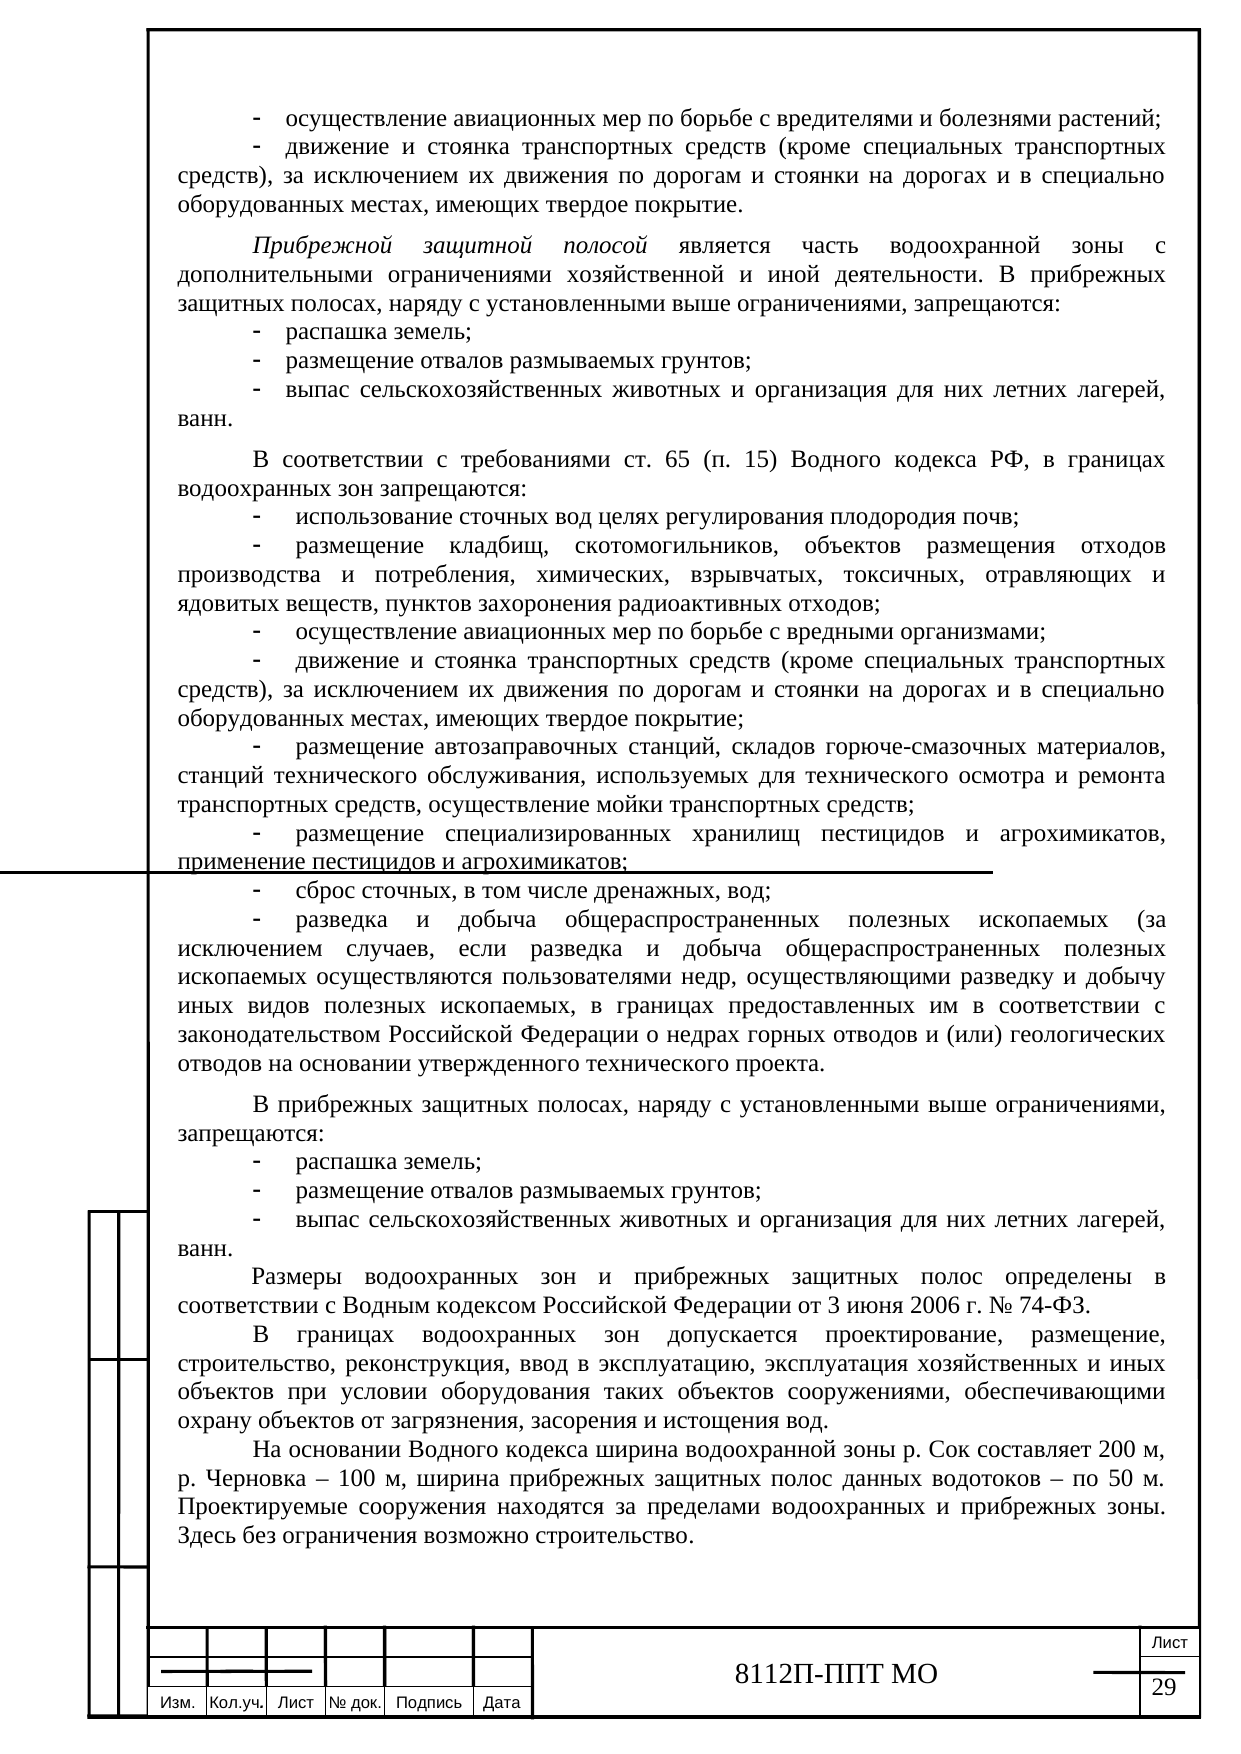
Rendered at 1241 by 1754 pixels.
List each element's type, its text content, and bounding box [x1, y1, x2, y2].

list размещение автозаправочных станций, складов горюче-смазочных материалов, станций технического обслуживания, используемых для технического осмотра и ремонта транспортных средств, осуществление мойки транспортных средств; [177, 731, 1167, 818]
list распашка земель; [177, 1146, 1167, 1175]
text В соответствии с требованиями ст. 65 (п. 15) Водного кодекса РФ, в границах водоохранных зон запрещаются: [177, 444, 1167, 501]
list размещение отвалов размываемых грунтов; [177, 345, 1167, 374]
text В прибрежных защитных полосах, наряду с установленными выше ограничениями, запрещаются: [177, 1089, 1167, 1146]
list размещение отвалов размываемых грунтов; [177, 1175, 1167, 1204]
list осуществление авиационных мер по борьбе с вредными организмами; [177, 616, 1167, 645]
list размещение специализированных хранилищ пестицидов и агрохимикатов, применение пестицидов и агрохимикатов; [177, 818, 1167, 875]
list выпас сельскохозяйственных животных и организация для них летних лагерей, ванн. [177, 1204, 1167, 1261]
list движение и стоянка транспортных средств (кроме специальных транспортных средств), за исключением их движения по дорогам и стоянки на дорогах и в специально оборудованных местах, имеющих твердое покрытие. [177, 131, 1167, 218]
list движение и стоянка транспортных средств (кроме специальных транспортных средств), за исключением их движения по дорогам и стоянки на дорогах и в специально оборудованных местах, имеющих твердое покрытие; [177, 645, 1167, 731]
list распашка земель; [177, 316, 1167, 345]
list Размеры водоохранных зон и прибрежных защитных полос определены в соответствии с Водным кодексом Российской Федерации от 3 июня 2006 г. № 74-ФЗ. [177, 1261, 1167, 1319]
list разведка и добыча общераспространенных полезных ископаемых (за исключением случаев, если разведка и добыча общераспространенных полезных ископаемых осуществляются пользователями недр, осуществляющими разведку и добычу иных видов полезных ископаемых, в границах предоставленных им в соответствии с законодательством Российской Федерации о недрах горных отводов и (или) геологических отводов на основании утвержденного технического проекта. [177, 904, 1167, 1076]
list сброс сточных, в том числе дренажных, вод; [177, 875, 1167, 904]
list размещение кладбищ, скотомогильников, объектов размещения отходов производства и потребления, химических, взрывчатых, токсичных, отравляющих и ядовитых веществ, пунктов захоронения радиоактивных отходов; [177, 530, 1167, 616]
list выпас сельскохозяйственных животных и организация для них летних лагерей, ванн. [177, 374, 1167, 431]
text Прибрежной защитной полосой является часть водоохранной зоны с дополнительными ограничениями хозяйственной и иной деятельности. В прибрежных защитных полосах, наряду с установленными выше ограничениями, запрещаются: [177, 230, 1167, 316]
list использование сточных вод целях регулирования плодородия почв; [177, 501, 1167, 530]
list На основании Водного кодекса ширина водоохранной зоны р. Сок составляет 200 м, р. Черновка – 100 м, ширина прибрежных защитных полос данных водотоков – по 50 м. Проектируемые сооружения находятся за пределами водоохранных и прибрежных зоны. Здесь без ограничения возможно строительство. [177, 1434, 1167, 1549]
list В границах водоохранных зон допускается проектирование, размещение, строительство, реконструкция, ввод в эксплуатацию, эксплуатация хозяйственных и иных объектов при условии оборудования таких объектов сооружениями, обеспечивающими охрану объектов от загрязнения, засорения и истощения вод. [177, 1319, 1167, 1434]
list осуществление авиационных мер по борьбе с вредителями и болезнями растений; [177, 103, 1167, 131]
